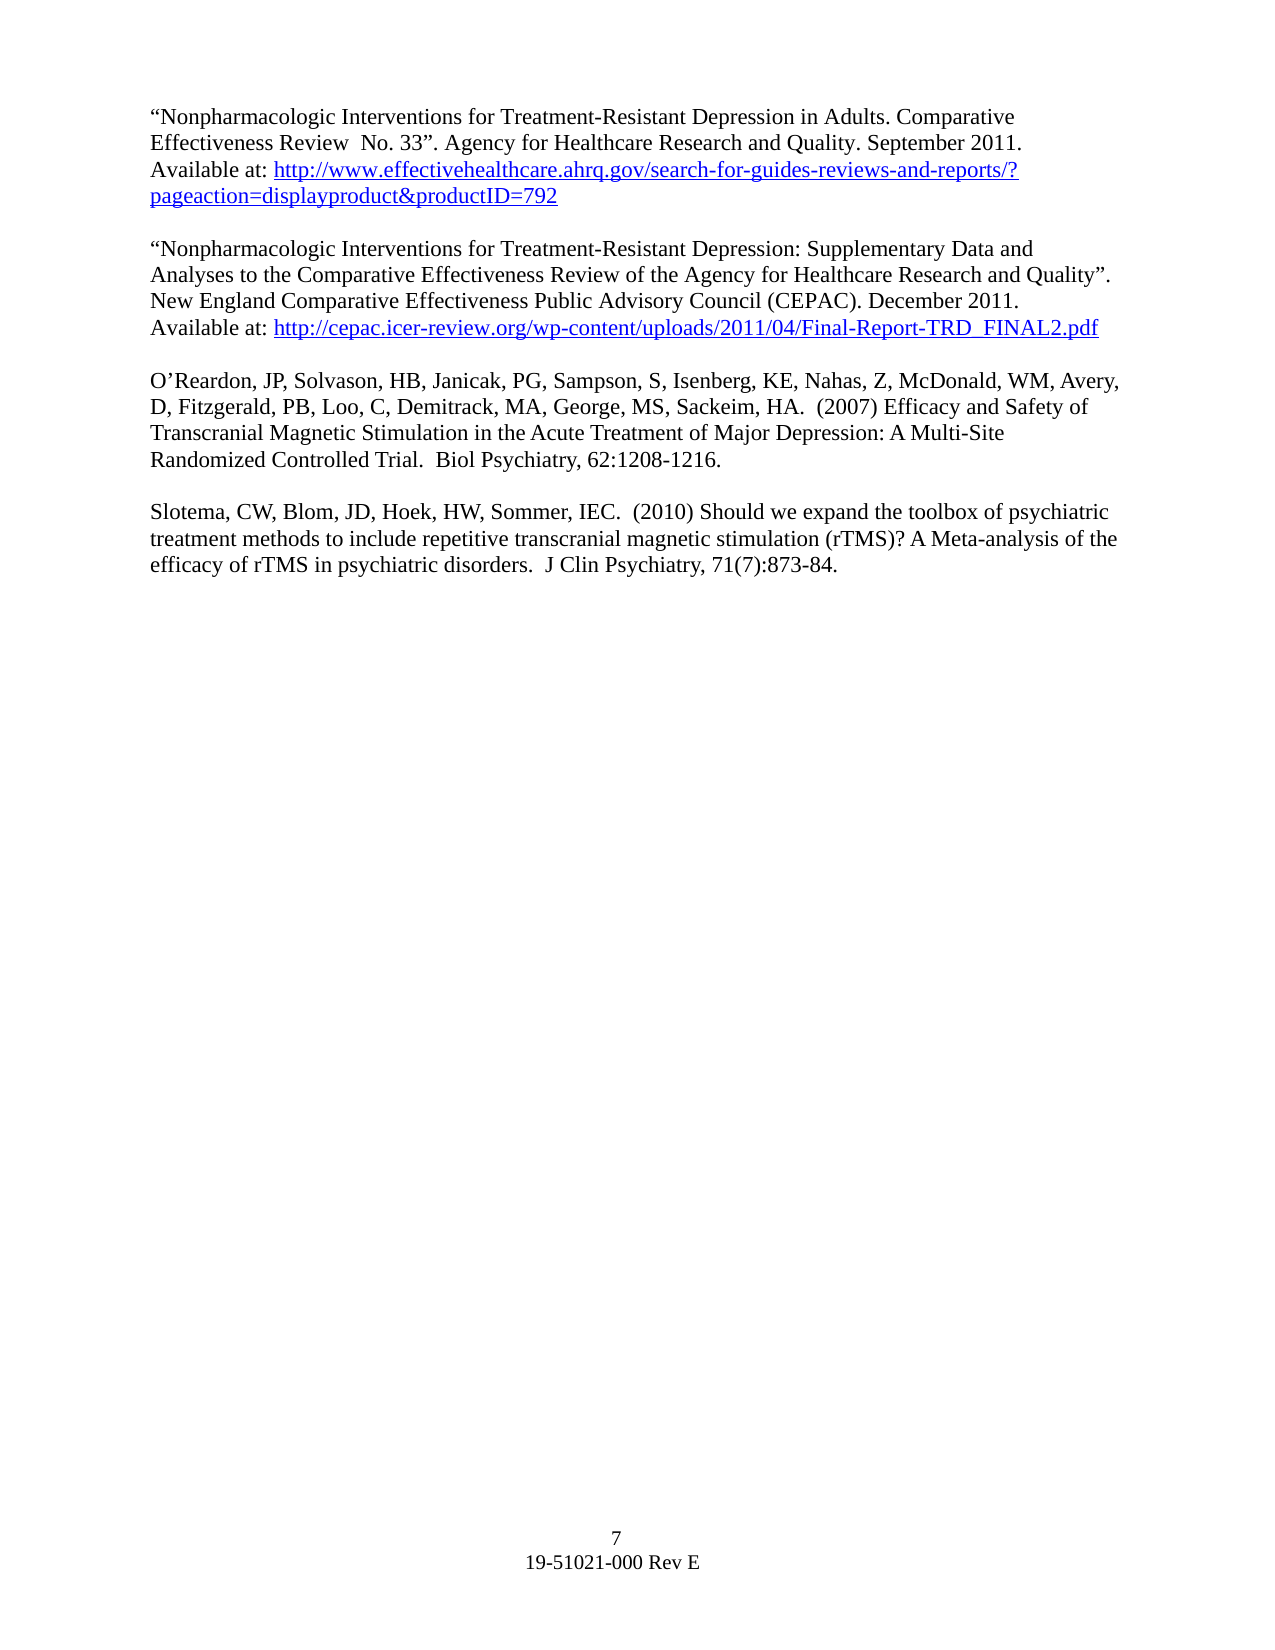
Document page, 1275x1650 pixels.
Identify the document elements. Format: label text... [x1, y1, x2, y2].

text Available at: http://cepac.icer-review.org/wp-content/uploads/2011/04/Final-Report-TRD_FINAL2.pdf [150, 314, 1125, 340]
list O’Reardon, JP, Solvason, HB, Janicak, PG, Sampson, S, Isenberg, KE, Nahas, Z, McDonald, WM, Avery, D, Fitzgerald, PB, Loo, C, Demitrack, MA, George, MS, Sackeim, HA. (2007) Efficacy and Safety of Transcranial Magnetic Stimulation in the Acute Treatment of Major Depression: A Multi-Site Randomized Controlled Trial. Biol Psychiatry, 62:1208-1216. [150, 367, 1125, 472]
list Slotema, CW, Blom, JD, Hoek, HW, Sommer, IEC. (2010) Should we expand the toolbox of psychiatric treatment methods to include repetitive transcranial magnetic stimulation (rTMS)? A Meta-analysis of the efficacy of rTMS in psychiatric disorders. J Clin Psychiatry, 71(7):873-84. [150, 498, 1125, 577]
list “Nonpharmacologic Interventions for Treatment-Resistant Depression in Adults. Comparative Effectiveness Review No. 33”. Agency for Healthcare Research and Quality. September 2011. [150, 103, 1125, 156]
text “Nonpharmacologic Interventions for Treatment-Resistant Depression: Supplementary Data and [150, 235, 1125, 261]
text Analyses to the Comparative Effectiveness Review of the Agency for Healthcare Research and Quality”. [150, 261, 1125, 288]
text New England Comparative Effectiveness Public Advisory Council (CEPAC). December 2011. [150, 288, 1125, 314]
list Available at: http://www.effectivehealthcare.ahrq.gov/search-for-guides-reviews-and-reports/?pageaction=displayproduct&productID=792 [150, 156, 1125, 208]
